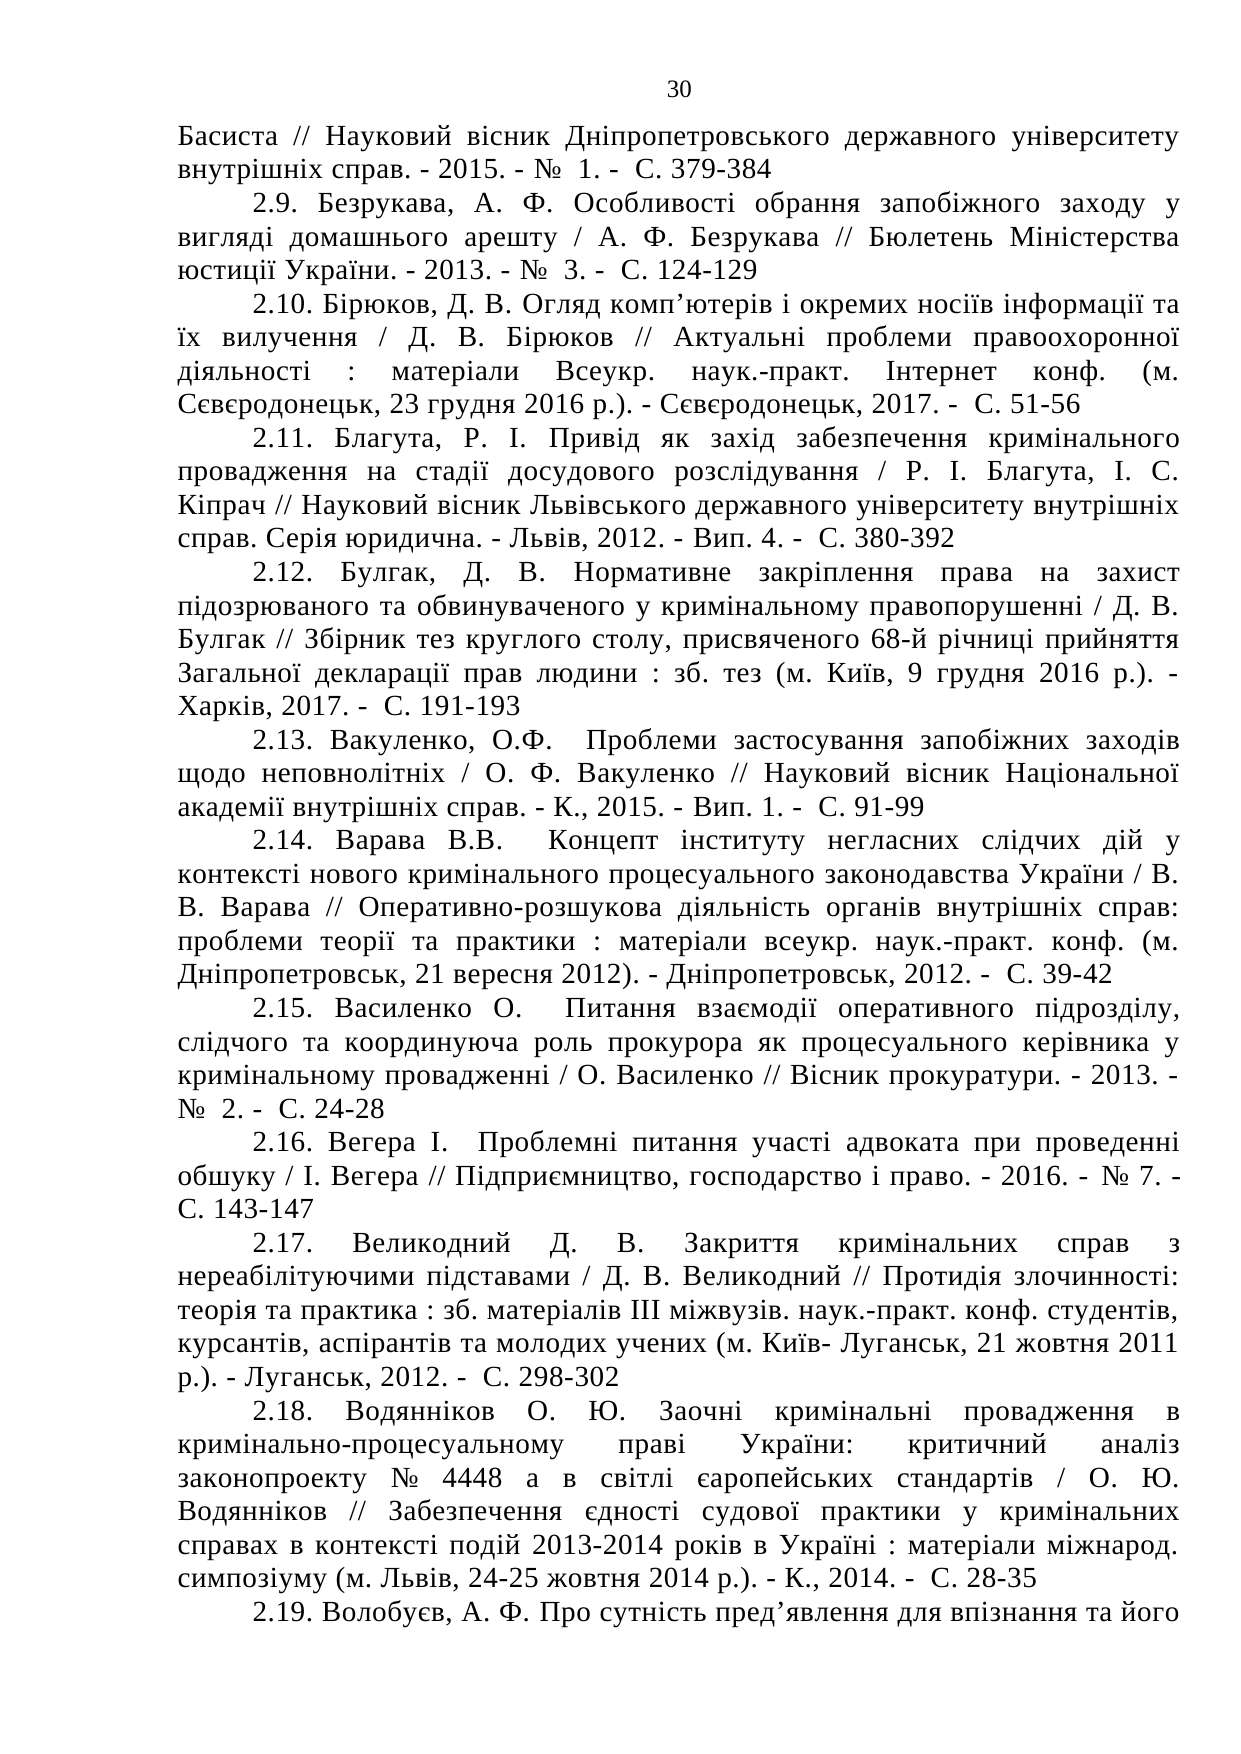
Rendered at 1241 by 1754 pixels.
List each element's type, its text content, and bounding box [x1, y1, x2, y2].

text 2.17. Великодний Д. В. Закриття кримінальних справ з нереабілітуючими підставами / Д. В. Великодний // Протидія злочинності: теорія та практика : зб. матеріалів ІІІ міжвузів. наук.-практ. конф. студентів, курсантів, аспірантів та молодих учених (м. Київ- Луганськ, 21 жовтня 2011 р.). - Луганськ, 2012. - С. 298-302 [177, 1225, 1181, 1393]
text 2.9. Безрукава, А. Ф. Особливості обрання запобіжного заходу у вигляді домашнього арешту / А. Ф. Безрукава // Бюлетень Міністерства юстиції України. - 2013. - № 3. - С. 124-129 [177, 185, 1181, 286]
text 2.14. Варава В.В. Концепт інституту негласних слідчих дій у контексті нового кримінального процесуального законодавства України / В. В. Варава // Оперативно-розшукова діяльність органів внутрішніх справ: проблеми теорії та практики : матеріали всеукр. наук.-практ. конф. (м. Дніпропетровськ, 21 вересня 2012). - Дніпропетровськ, 2012. - С. 39-42 [177, 822, 1181, 990]
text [177, 118, 1181, 185]
text 2.15. Василенко О. Питання взаємодії оперативного підрозділу, слідчого та координуюча роль прокурора як процесуального керівника у кримінальному провадженні / О. Василенко // Вісник прокуратури. - 2013. - № 2. - С. 24-28 [177, 990, 1181, 1124]
text 2.16. Вегера І. Проблемні питання участі адвоката при проведенні обшуку / І. Вегера // Підприємництво, господарство і право. - 2016. - № 7. - С. 143-147 [177, 1124, 1181, 1225]
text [177, 1594, 1181, 1627]
text 2.10. Бірюков, Д. В. Огляд комп’ютерів і окремих носіїв інформації та їх вилучення / Д. В. Бірюков // Актуальні проблеми правоохоронної діяльності : матеріали Всеукр. наук.-практ. Інтернет конф. (м. Сєвєродонецьк, 23 грудня 2016 р.). - Сєвєродонецьк, 2017. - С. 51-56 [177, 286, 1181, 420]
text 2.11. Благута, Р. І. Привід як захід забезпечення кримінального провадження на стадії досудового розслідування / Р. І. Благута, І. С. Кіпрач // Науковий вісник Львівського державного університету внутрішніх справ. Серія юридична. - Львів, 2012. - Вип. 4. - С. 380-392 [177, 420, 1181, 554]
text 2.13. Вакуленко, О.Ф. Проблеми застосування запобіжних заходів щодо неповнолітніх / О. Ф. Вакуленко // Науковий вісник Національної академії внутрішніх справ. - К., 2015. - Вип. 1. - С. 91-99 [177, 722, 1181, 822]
text 2.18. Водянніков О. Ю. Заочні кримінальні провадження в кримінально-процесуальному праві України: критичний аналіз законопроекту № 4448 а в світлі єаропейських стандартів / О. Ю. Водянніков // Забезпечення єдності судової практики у кримінальних справах в контексті подій 2013-2014 років в Україні : матеріали міжнарод. симпозіуму (м. Львів, 24-25 жовтня 2014 р.). - К., 2014. - С. 28-35 [177, 1393, 1181, 1594]
text 2.12. Булгак, Д. В. Нормативне закріплення права на захист підозрюваного та обвинуваченого у кримінальному правопорушенні / Д. В. Булгак // Збірник тез круглого столу, присвяченого 68-й річниці прийняття Загальної декларації прав людини : зб. тез (м. Київ, 9 грудня 2016 р.). - Харків, 2017. - С. 191-193 [177, 554, 1181, 722]
